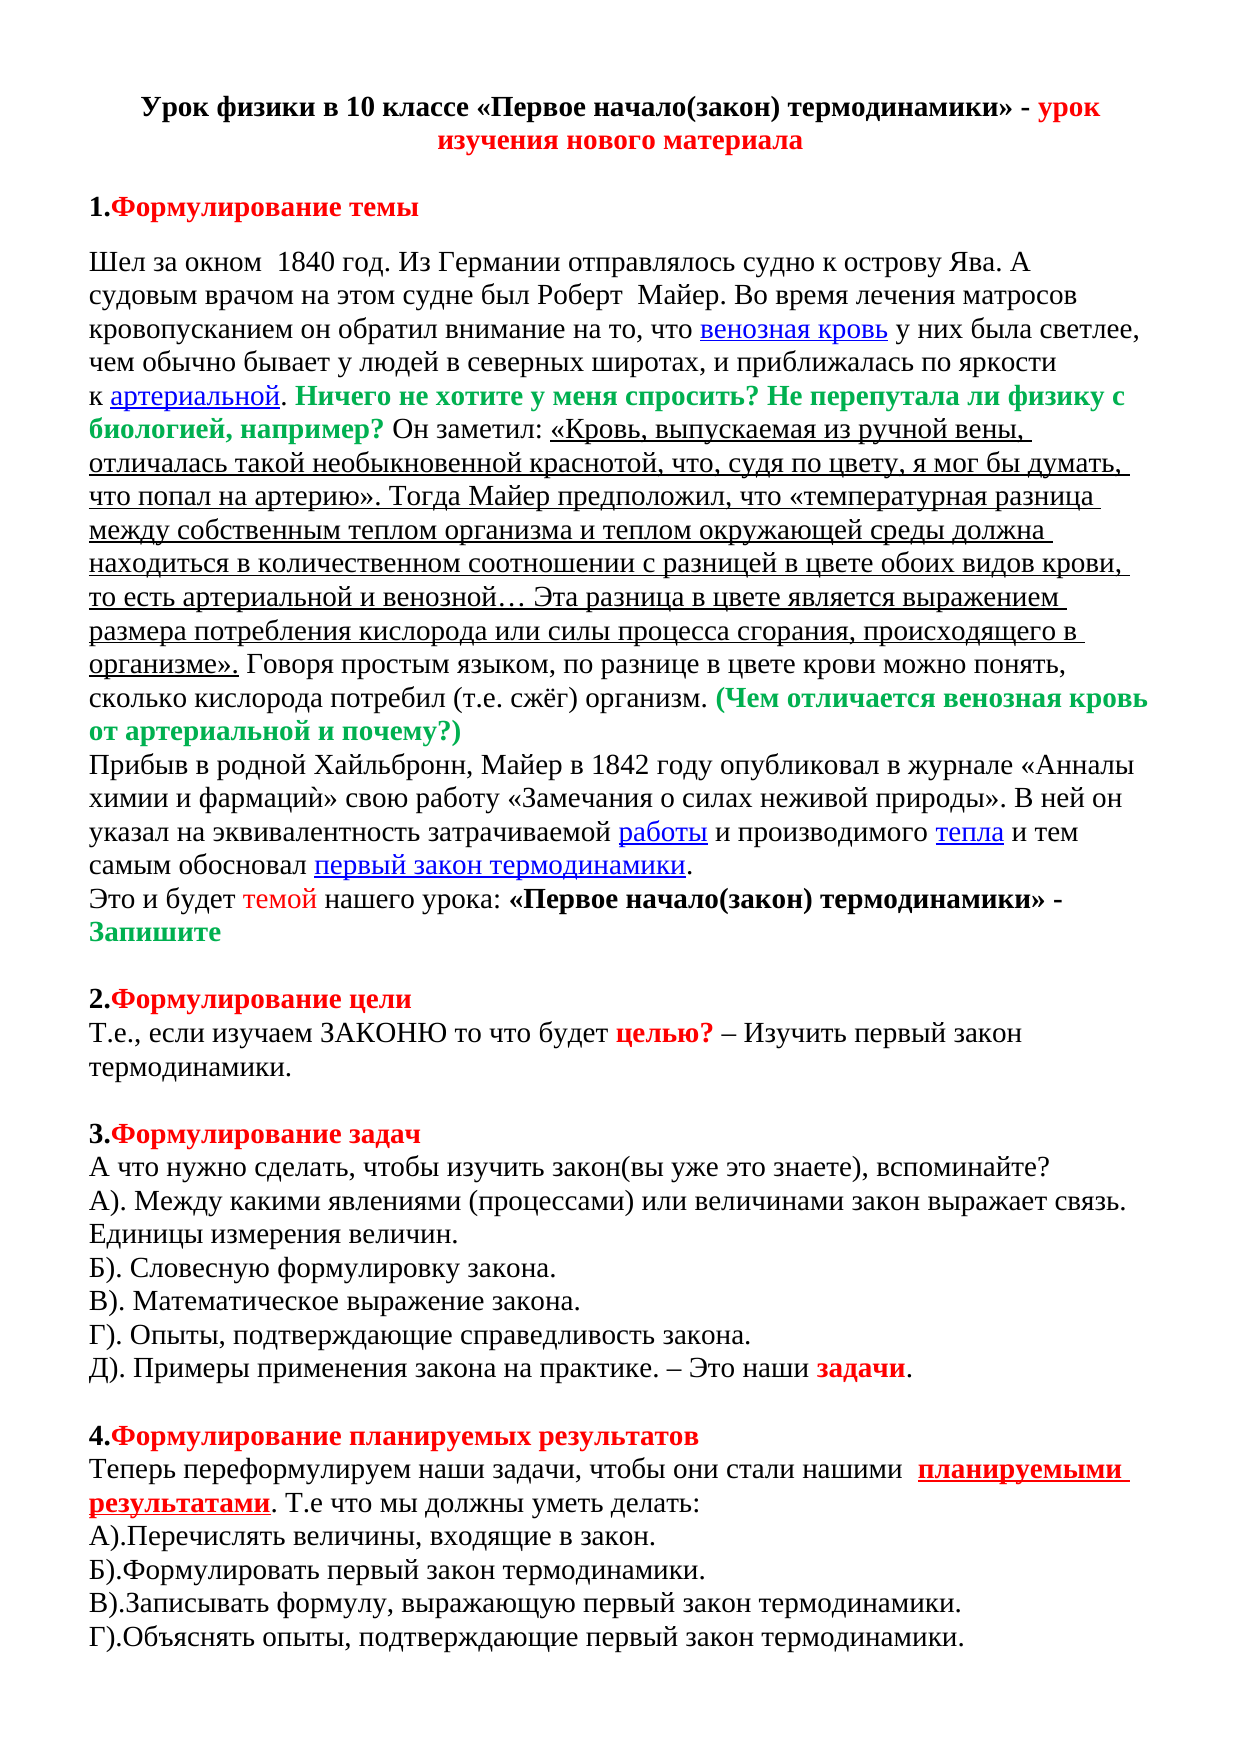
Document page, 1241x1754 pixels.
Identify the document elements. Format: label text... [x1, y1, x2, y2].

text Б).Формулировать первый закон термодинамики. [89, 1552, 1152, 1585]
text А). Между какими явлениями (процессами) или величинами закон выражает связь. Единицы измерения величин. [89, 1183, 1152, 1250]
text 4.Формулирование планируемых результатов [89, 1418, 1152, 1451]
text А что нужно сделать, чтобы изучить закон(вы уже это знаете), вспоминайте? [89, 1149, 1152, 1183]
text Урок физики в 10 классе «Первое начало(закон) термодинамики» - урок изучения нового материала [89, 89, 1152, 156]
text А).Перечислять величины, входящие в закон. [89, 1518, 1152, 1552]
text Теперь переформулируем наши задачи, чтобы они стали нашими планируемыми результатами. Т.е что мы должны уметь делать: [89, 1451, 1152, 1518]
text Это и будет темой нашего урока: «Первое начало(закон) термодинамики» - Запишите [89, 881, 1152, 948]
text Б). Словесную формулировку закона. [89, 1250, 1152, 1283]
text 1.Формулирование темы [89, 189, 1152, 223]
text Г). Опыты, подтверждающие справедливость закона. [89, 1317, 1152, 1351]
text Прибыв в родной Хайльбронн, Майер в 1842 году опубликовал в журнале «Анналы химии и фармациѝ» свою работу «Замечания о силах неживой природы». В ней он указал на эквивалентность затрачиваемой работы и производимого тепла и тем самым обосновал первый закон термодинамики. [89, 747, 1152, 881]
text В). Математическое выражение закона. [89, 1283, 1152, 1317]
text 2.Формулирование цели [89, 982, 1152, 1015]
text Т.е., если изучаем ЗАКОНЮ то что будет целью? – Изучить первый закон термодинамики. [89, 1015, 1152, 1082]
text Г).Объяснять опыты, подтверждающие первый закон термодинамики. [89, 1619, 1152, 1652]
text 3.Формулирование задач [89, 1116, 1152, 1149]
text Шел за окном 1840 год. Из Германии отправлялось судно к острову Ява. А судовым врачом на этом судне был Роберт Майер. Во время лечения матросов кровопусканием он обратил внимание на то, что венозная кровь у них была светлее, чем обычно бывает у людей в северных широтах, и приближалась по яркости к артериальной. Ничего не хотите у меня спросить? Не перепутала ли физику с биологией, например? Он заметил: «Кровь, выпускаемая из ручной вены, отличалась такой необыкновенной краснотой, что, судя по цвету, я мог бы думать, что попал на артерию». Тогда Майер предположил, что «температурная разница между собственным теплом организма и теплом окружающей среды должна находиться в количественном соотношении с разницей в цвете обоих видов крови, то есть артериальной и венозной… Эта разница в цвете является выражением размера потребления кислорода или силы процесса сгорания, происходящего в организме». Говоря простым языком, по разнице в цвете крови можно понять, сколько кислорода потребил (т.е. сжёг) организм. (Чем отличается венозная кровь от артериальной и почему?) [89, 244, 1152, 747]
text В).Записывать формулу, выражающую первый закон термодинамики. [89, 1585, 1152, 1619]
text Д). Примеры применения закона на практике. – Это наши задачи. [89, 1351, 1152, 1384]
